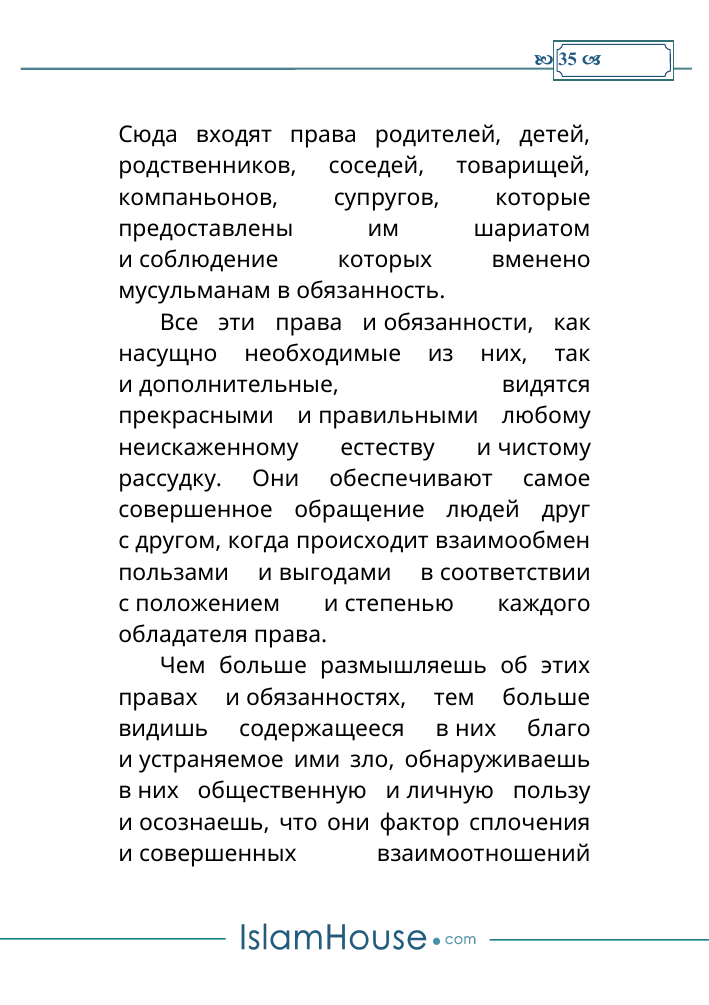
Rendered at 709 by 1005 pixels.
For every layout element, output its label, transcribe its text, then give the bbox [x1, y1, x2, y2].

picture [233, 919, 709, 956]
text Все эти права и обязанности, как насущно необходимые из них, так и дополнительные, видятся прекрасными и правильными любому неискаженному естеству и чистому рассудку. Они обеспечивают самое совершенное обращение людей друг с другом, когда происходит взаимообмен пользами и выгодами в соответствии с положением и степенью каждого обладателя права. [118, 306, 591, 649]
text Сюда входят права родителей, детей, родственников, соседей, товарищей, компаньонов, супругов, которые предоставлены им шариатом и соблюдение которых вменено мусульманам в обязанность. [118, 118, 591, 306]
picture [0, 918, 226, 955]
